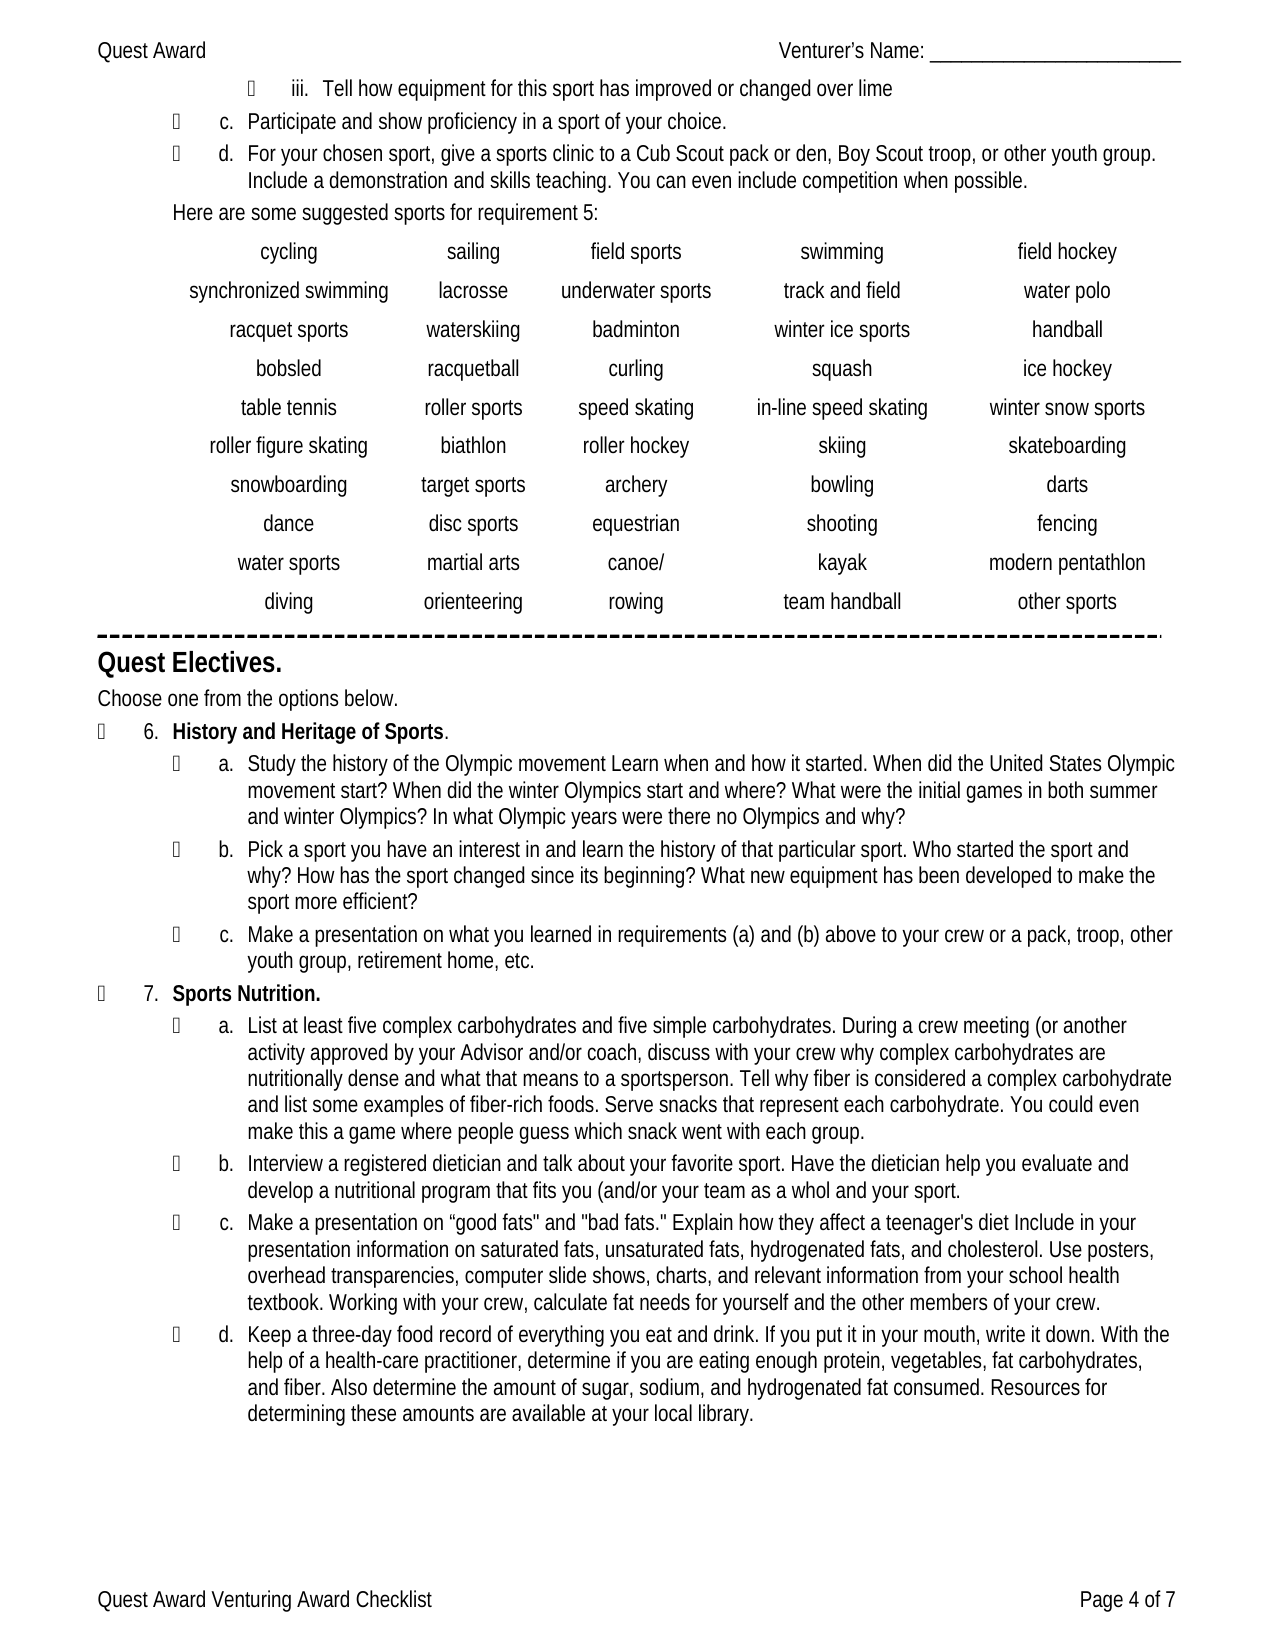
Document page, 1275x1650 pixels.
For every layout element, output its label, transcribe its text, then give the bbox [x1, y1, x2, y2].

table_cell roller hockey [547, 426, 725, 465]
table_cell target sports [400, 465, 547, 504]
table_cell synchronized swimming [178, 271, 400, 309]
table_cell winter ice sports [725, 310, 959, 348]
table_cell diving [178, 581, 400, 620]
table_header swimming [725, 232, 959, 271]
text d. For your chosen sport, give a sports clinic to a Cub Scout pack or den, Boy Scout troop, or other youth group. Include a demonstration and skills teaching. You can even include competition when possible. [172, 140, 1177, 193]
table_cell ice hockey [959, 348, 1175, 387]
table_cell in-line speed skating [725, 387, 959, 426]
text b. Interview a registered dietician and talk about your favorite sport. Have the dietician help you evaluate and develop a nutritional program that fits you (and/or your team as a whol and your sport. [172, 1150, 1177, 1203]
text iii. Tell how equipment for this sport has improved or changed over lime [247, 75, 1177, 101]
table_cell modern pentathlon [959, 543, 1175, 581]
table_cell track and field [725, 271, 959, 309]
text 6. History and Heritage of Sports. [97, 718, 1177, 744]
table_cell other sports [959, 581, 1175, 620]
table_cell biathlon [400, 426, 547, 465]
table_cell kayak [725, 543, 959, 581]
table_cell winter snow sports [959, 387, 1175, 426]
table_cell archery [547, 465, 725, 504]
table_cell dance [178, 504, 400, 543]
text c. Make a presentation on “good fats" and "bad fats." Explain how they affect a teenager's diet Include in your presentation information on saturated fats, unsaturated fats, hydrogenated fats, and cholesterol. Use posters, overhead transparencies, computer slide shows, charts, and relevant information from your school health textbook. Working with your crew, calculate fat needs for yourself and the other members of your crew. [172, 1209, 1177, 1315]
table_cell handball [959, 310, 1175, 348]
text Here are some suggested sports for requirement 5: [172, 199, 1177, 226]
table_cell skateboarding [959, 426, 1175, 465]
table_cell racquet sports [178, 310, 400, 348]
text d. Keep a three-day food record of everything you eat and drink. If you put it in your mouth, write it down. With the help of a health-care practitioner, determine if you are eating enough protein, vegetables, fat carbohydrates, and fiber. Also determine the amount of sugar, sodium, and hydrogenated fat consumed. Resources for determining these amounts are available at your local library. [172, 1321, 1177, 1426]
table_cell orienteering [400, 581, 547, 620]
text b. Pick a sport you have an interest in and learn the history of that particular sport. Who started the sport and why? How has the sport changed since its beginning? What new equipment has been developed to make the sport more efficient? [172, 836, 1177, 914]
table_cell squash [725, 348, 959, 387]
table_cell darts [959, 465, 1175, 504]
table_cell team handball [725, 581, 959, 620]
text a. Study the history of the Olympic movement Learn when and how it started. When did the United States Olympic movement start? When did the winter Olympics start and where? What were the initial games in both summer and winter Olympics? In what Olympic years were there no Olympics and why? [172, 750, 1177, 829]
text a. List at least five complex carbohydrates and five simple carbohydrates. During a crew meeting (or another activity approved by your Advisor and/or coach, discuss with your crew why complex carbohydrates are nutritionally dense and what that means to a sportsperson. Tell why fiber is considered a complex carbohydrate and list some examples of fiber-rich foods. Serve snacks that represent each carbohydrate. You could even make this a game where people guess which snack went with each group. [172, 1012, 1177, 1144]
table_cell bobsled [178, 348, 400, 387]
table_cell curling [547, 348, 725, 387]
table_cell snowboarding [178, 465, 400, 504]
table_cell roller figure skating [178, 426, 400, 465]
table_cell lacrosse [400, 271, 547, 309]
table_cell racquetball [400, 348, 547, 387]
table_header field sports [547, 232, 725, 271]
text c. Make a presentation on what you learned in requirements (a) and (b) above to your crew or a pack, troop, other youth group, retirement home, etc. [172, 921, 1177, 973]
text Quest Electives. [97, 645, 1177, 679]
table_header sailing [400, 232, 547, 271]
table_cell fencing [959, 504, 1175, 543]
table_cell speed skating [547, 387, 725, 426]
table_header cycling [178, 232, 400, 271]
table_cell waterskiing [400, 310, 547, 348]
table_cell skiing [725, 426, 959, 465]
text c. Participate and show proficiency in a sport of your choice. [172, 108, 1177, 134]
table_cell roller sports [400, 387, 547, 426]
table_cell equestrian [547, 504, 725, 543]
table_cell water sports [178, 543, 400, 581]
table_cell martial arts [400, 543, 547, 581]
table_cell disc sports [400, 504, 547, 543]
table_cell badminton [547, 310, 725, 348]
table_header field hockey [959, 232, 1175, 271]
table_cell water polo [959, 271, 1175, 309]
table_cell bowling [725, 465, 959, 504]
table_cell table tennis [178, 387, 400, 426]
table_cell rowing [547, 581, 725, 620]
table_cell canoe/ [547, 543, 725, 581]
text 7. Sports Nutrition. [97, 980, 1177, 1006]
text Choose one from the options below. [97, 685, 1177, 711]
table_cell underwater sports [547, 271, 725, 309]
table_cell shooting [725, 504, 959, 543]
